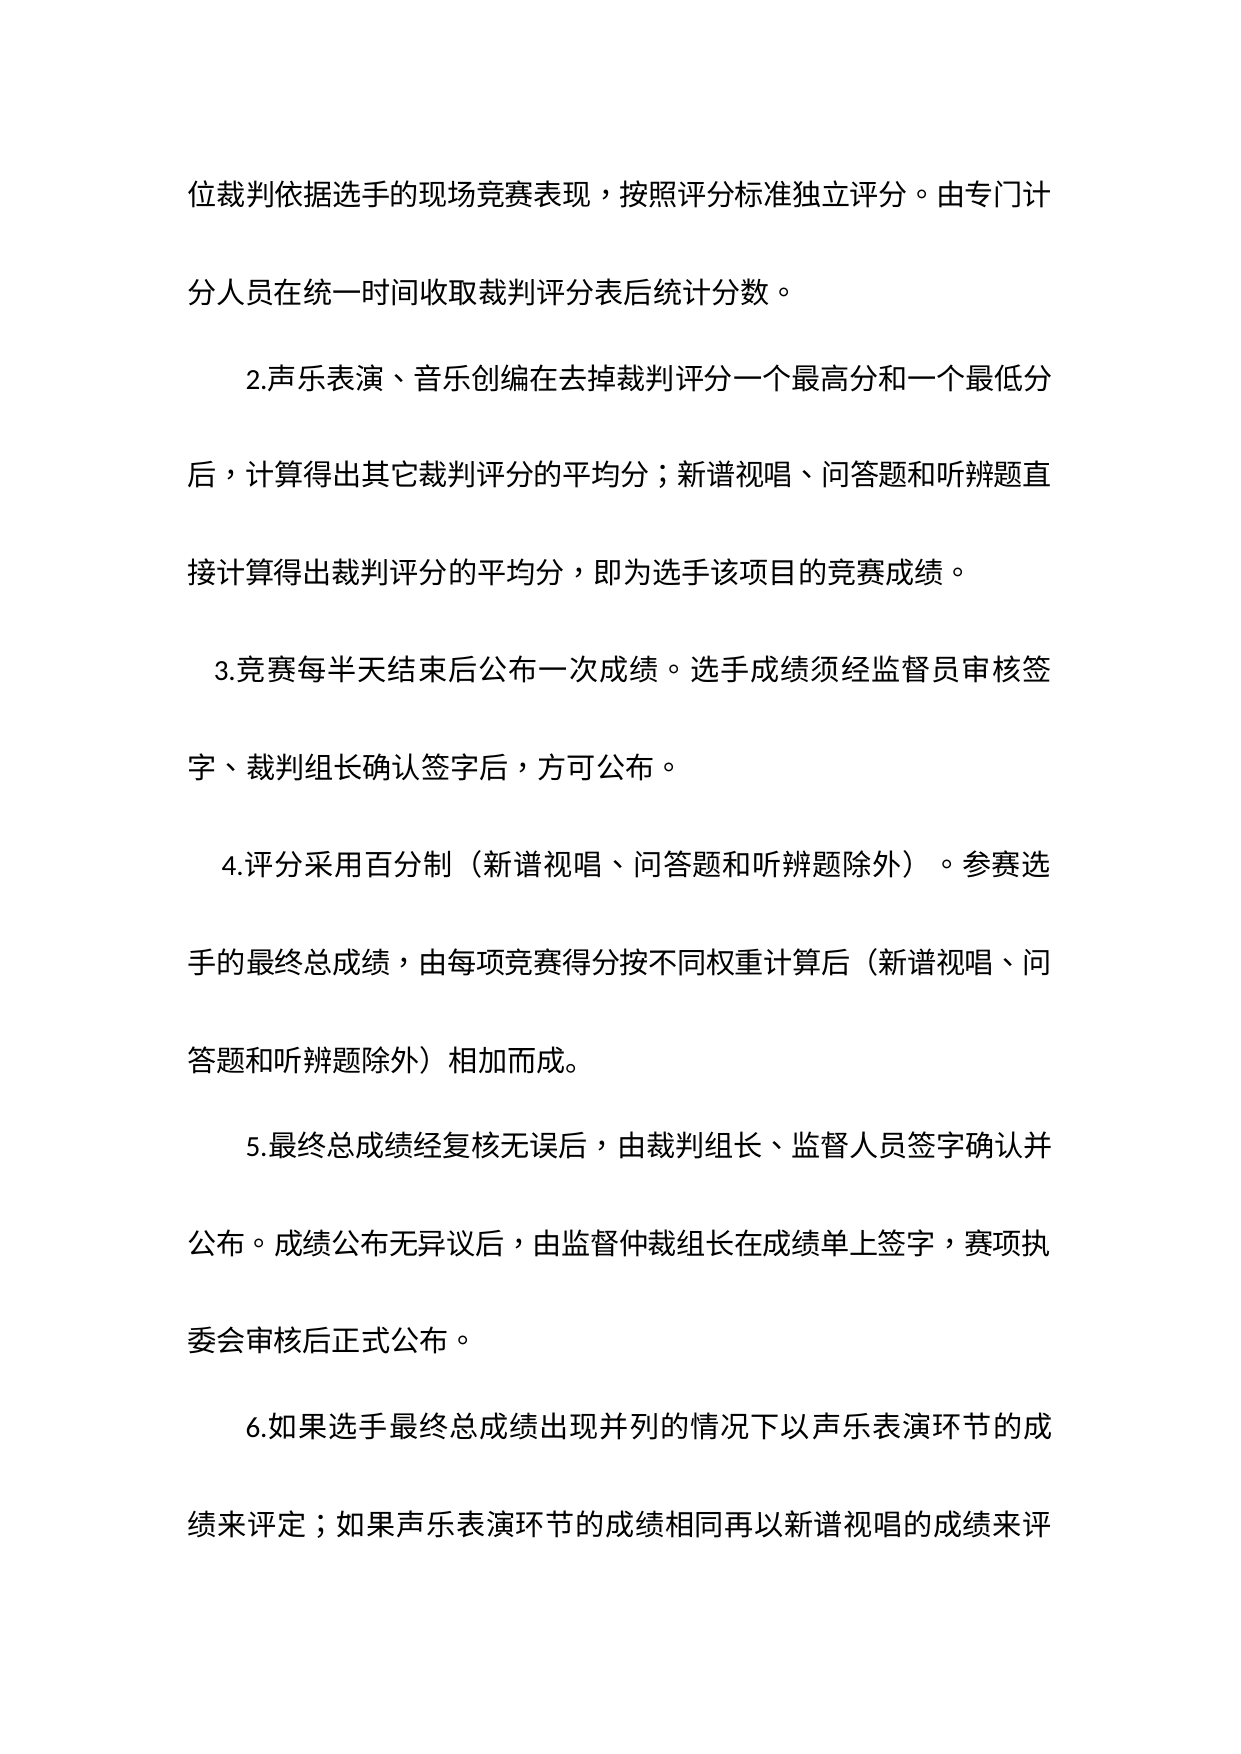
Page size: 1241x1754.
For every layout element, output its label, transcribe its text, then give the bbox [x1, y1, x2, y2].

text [187, 162, 1053, 324]
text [187, 1393, 1053, 1555]
text 5.最终总成绩经复核无误后，由裁判组长、监督人员签字确认并公布。成绩公布无异议后，由监督仲裁组长在成绩单上签字，赛项执委会审核后正式公布。 [187, 1113, 1053, 1373]
text 2.声乐表演、音乐创编在去掉裁判评分一个最高分和一个最低分后，计算得出其它裁判评分的平均分；新谱视唱、问答题和听辨题直接计算得出裁判评分的平均分，即为选手该项目的竞赛成绩。 3.竞赛每半天结束后公布一次成绩。选手成绩须经监督员审核签字、裁判组长确认签字后，方可公布。 4.评分采用百分制（新谱视唱、问答题和听辨题除外）。参赛选手的最终总成绩，由每项竞赛得分按不同权重计算后（新谱视唱、问答题和听辨题除外）相加而成。 [187, 344, 1053, 1092]
